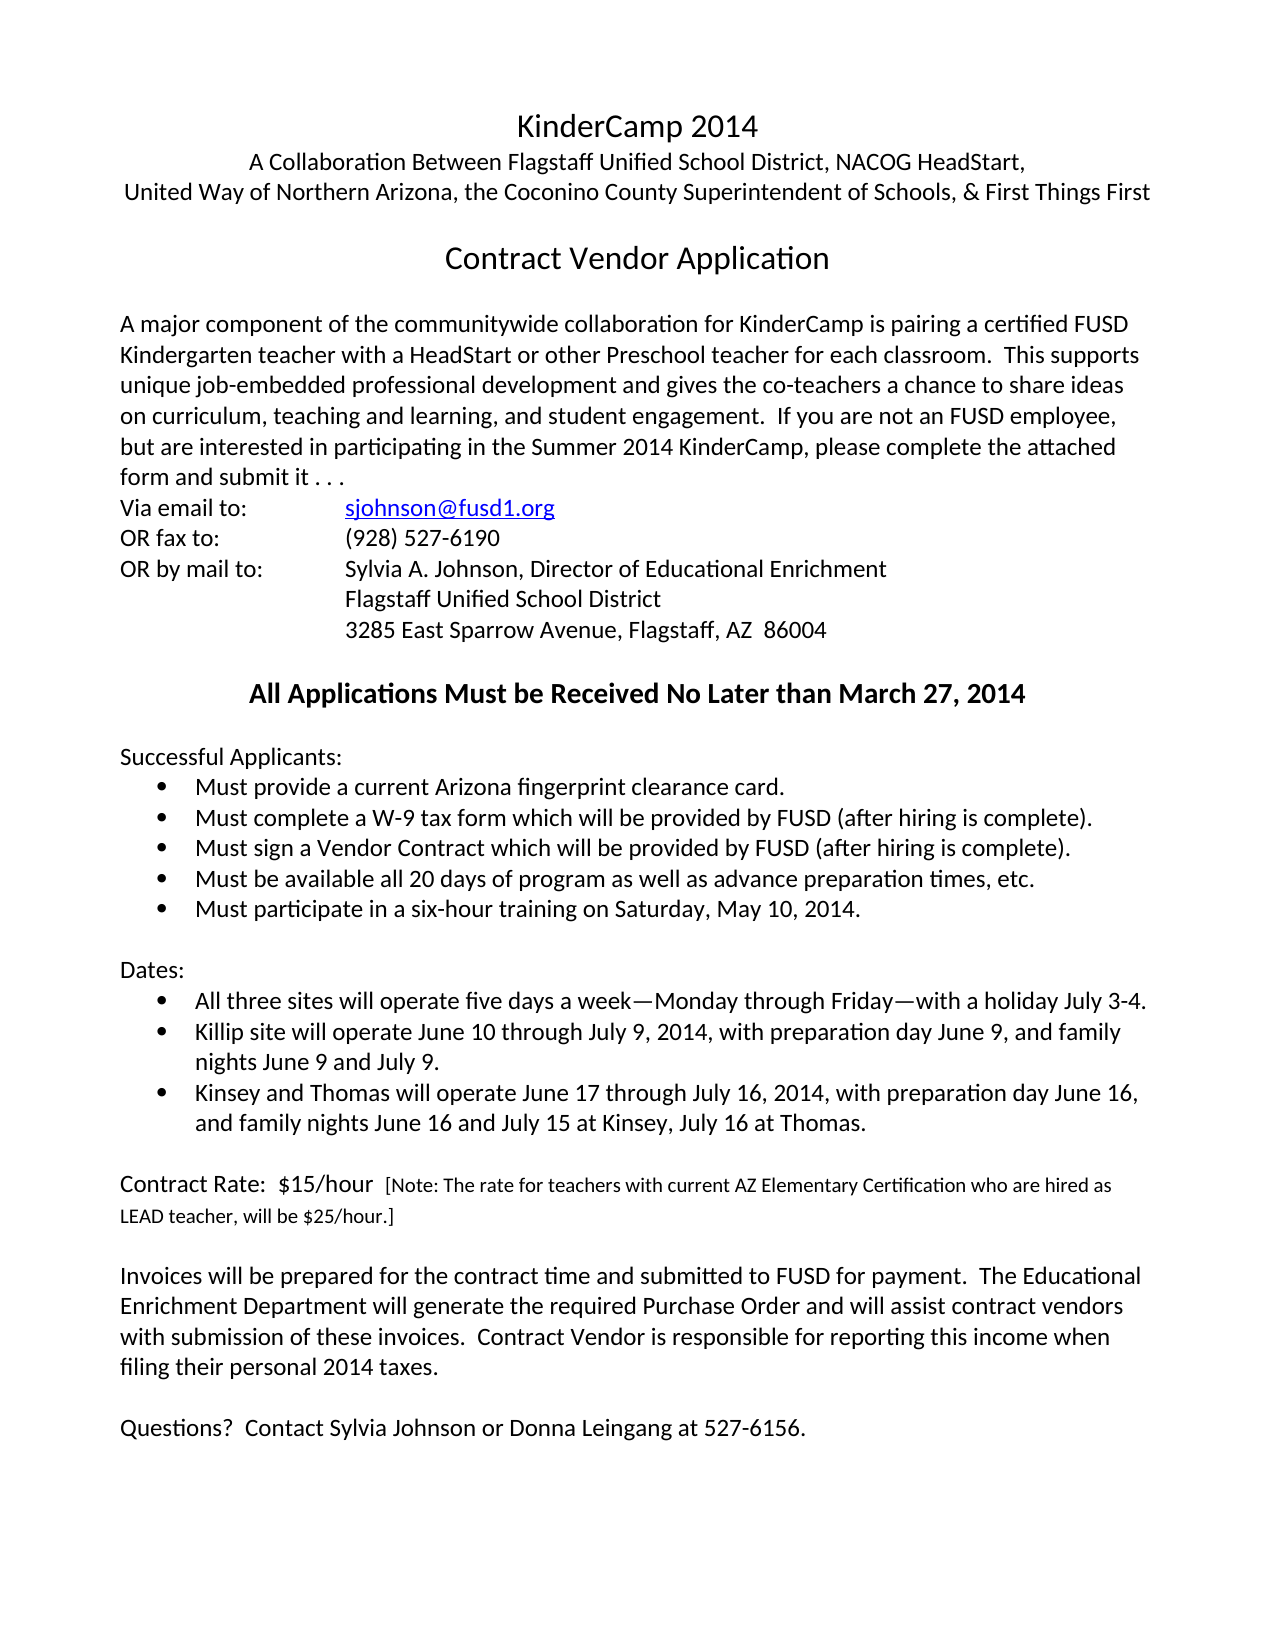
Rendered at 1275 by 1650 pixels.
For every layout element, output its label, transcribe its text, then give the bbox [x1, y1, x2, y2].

list Must participate in a six-hour training on Saturday, May 10, 2014. [157, 893, 1155, 924]
list Must be available all 20 days of program as well as advance preparation times, etc. [157, 863, 1155, 893]
text Questions? Contact Sylvia Johnson or Donna Leingang at 527-6156. [120, 1412, 1155, 1443]
text Contract Rate: $15/hour [Note: The rate for teachers with current AZ Elementary Certification who are hired as LEAD teacher, will be $25/hour.] [120, 1168, 1155, 1229]
text Flagstaff Unified School District [120, 583, 1155, 614]
text Contract Vendor Application [120, 237, 1155, 278]
text All Applications Must be Received No Later than March 27, 2014 [120, 675, 1155, 710]
text A Collaboration Between Flagstaff Unified School District, NACOG HeadStart, [120, 146, 1155, 176]
text OR fax to: (928) 527-6190 [120, 522, 1155, 553]
list All three sites will operate five days a week—Monday through Friday—with a holiday July 3-4. [157, 985, 1155, 1016]
list Killip site will operate June 10 through July 9, 2014, with preparation day June 9, and family nights June 9 and July 9. [157, 1016, 1155, 1077]
list Kinsey and Thomas will operate June 17 through July 16, 2014, with preparation day June 16, and family nights June 16 and July 15 at Kinsey, July 16 at Thomas. [157, 1077, 1155, 1138]
text 3285 East Sparrow Avenue, Flagstaff, AZ 86004 [120, 614, 1155, 644]
text Dates: [120, 954, 1155, 985]
text A major component of the communitywide collaboration for KinderCamp is pairing a certified FUSD Kindergarten teacher with a HeadStart or other Preschool teacher for each classroom. This supports unique job-embedded professional development and gives the co-teachers a chance to share ideas on curriculum, teaching and learning, and student engagement. If you are not an FUSD employee, but are interested in participating in the Summer 2014 KinderCamp, please complete the attached form and submit it . . . [120, 308, 1155, 492]
text Successful Applicants: [120, 741, 1155, 771]
text Invoices will be prepared for the contract time and submitted to FUSD for payment. The Educational Enrichment Department will generate the required Purchase Order and will assist contract vendors with submission of these invoices. Contract Vendor is responsible for reporting this income when filing their personal 2014 taxes. [120, 1260, 1155, 1382]
list Must complete a W-9 tax form which will be provided by FUSD (after hiring is complete). [157, 802, 1155, 832]
text Via email to: sjohnson@fusd1.org [120, 492, 1155, 522]
text OR by mail to: Sylvia A. Johnson, Director of Educational Enrichment [120, 553, 1155, 583]
text United Way of Northern Arizona, the Coconino County Superintendent of Schools, & First Things First [120, 176, 1155, 207]
list Must sign a Vendor Contract which will be provided by FUSD (after hiring is complete). [157, 832, 1155, 863]
text KinderCamp 2014 [120, 105, 1155, 146]
list Must provide a current Arizona fingerprint clearance card. [157, 771, 1155, 802]
